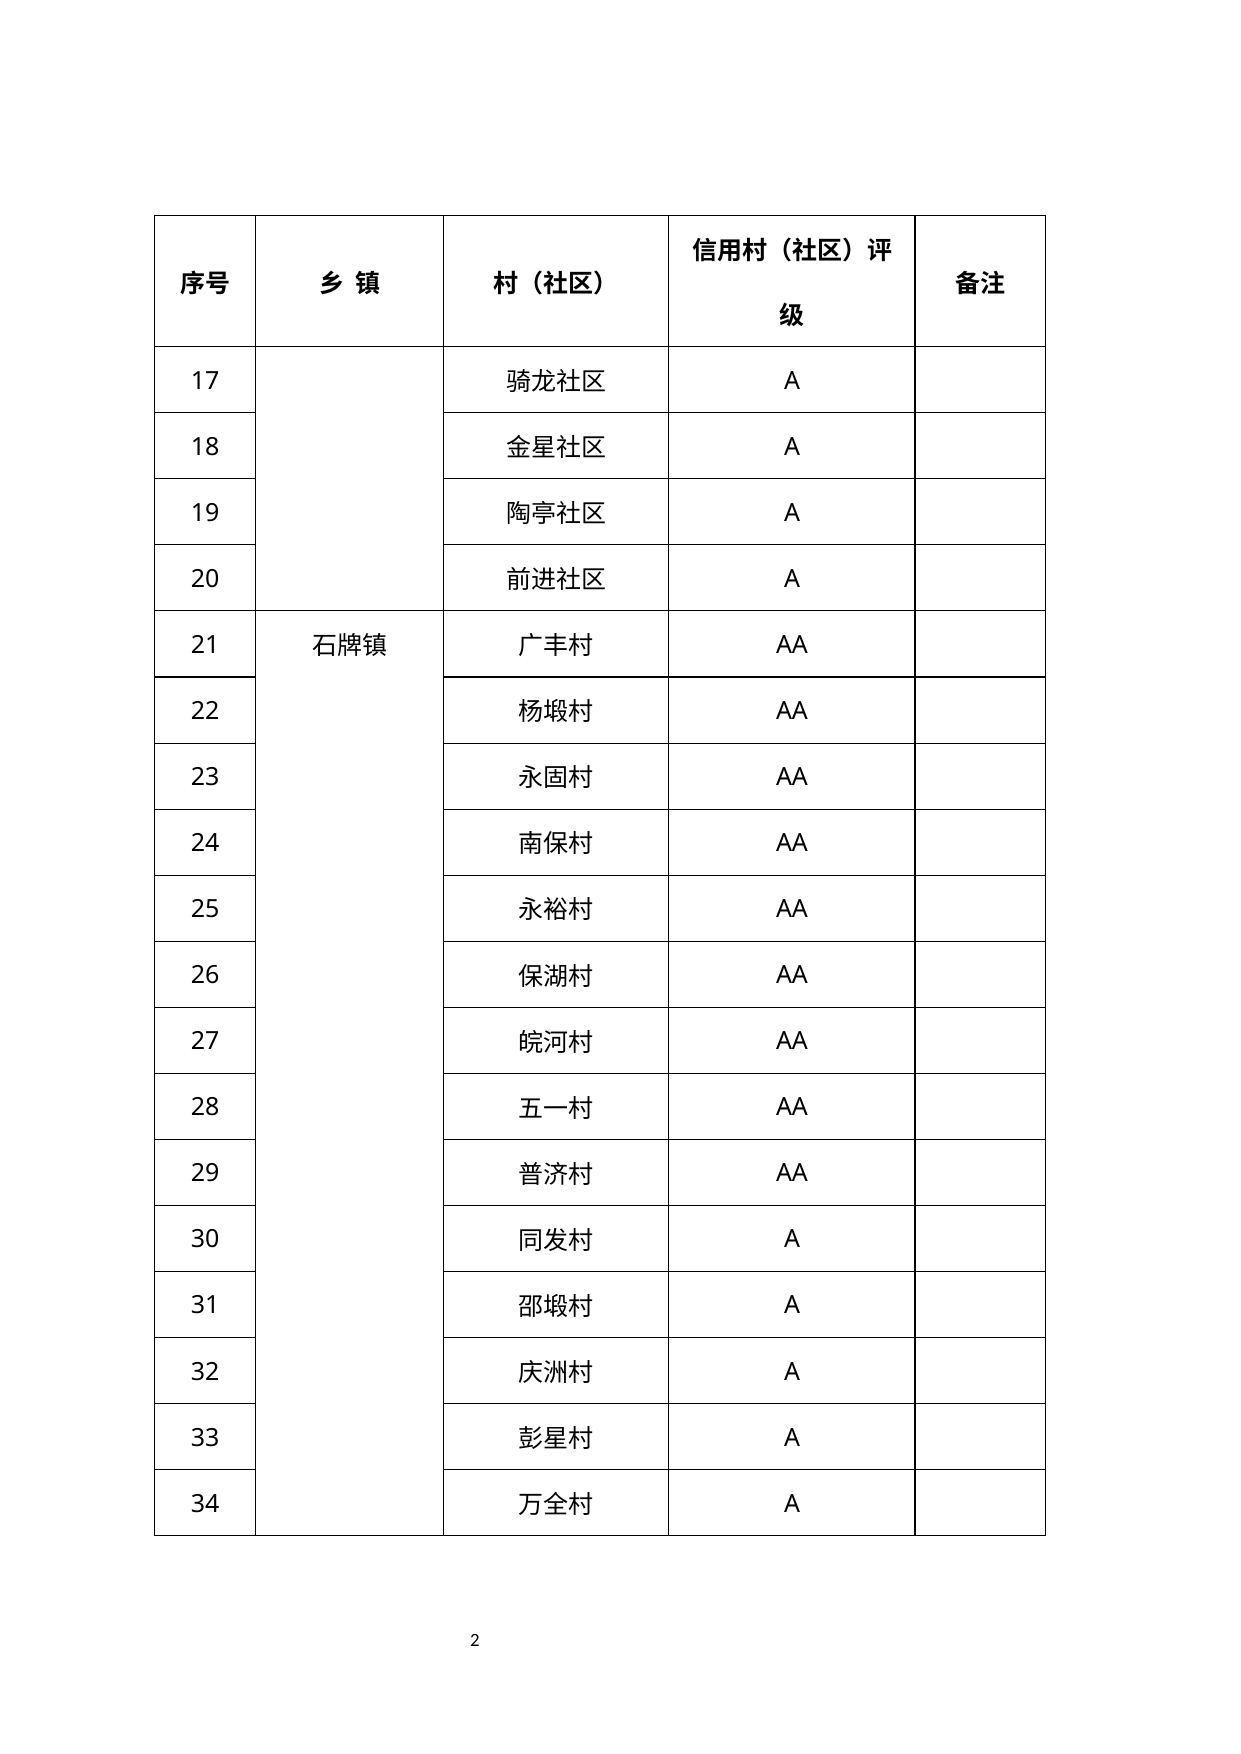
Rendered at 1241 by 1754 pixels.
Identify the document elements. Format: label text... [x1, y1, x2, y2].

table_cell 金星社区 [444, 413, 668, 478]
table_cell 21 [155, 611, 255, 676]
table_cell [916, 1470, 1045, 1535]
table_cell AA [669, 1074, 914, 1139]
table_cell 广丰村 [444, 611, 668, 676]
table_cell [916, 413, 1045, 478]
table_cell 19 [155, 479, 255, 544]
table_cell 23 [155, 744, 255, 808]
table_cell 17 [155, 347, 255, 412]
table_cell 25 [155, 876, 255, 941]
table_cell A [669, 1206, 914, 1271]
table_cell 29 [155, 1140, 255, 1205]
table_cell 前进社区 [444, 545, 668, 610]
table_cell 陶亭社区 [444, 479, 668, 544]
table_cell 永裕村 [444, 876, 668, 941]
table_cell 33 [155, 1404, 255, 1469]
table_cell AA [669, 942, 914, 1007]
table_cell 27 [155, 1008, 255, 1073]
table_cell 24 [155, 810, 255, 874]
table_cell 皖河村 [444, 1008, 668, 1073]
table_cell [916, 942, 1045, 1007]
table_cell 骑龙社区 [444, 347, 668, 412]
table_cell 18 [155, 413, 255, 478]
table_cell 保湖村 [444, 942, 668, 1007]
table_header 序号 [155, 216, 255, 346]
table_cell A [669, 1404, 914, 1469]
table_cell [916, 1404, 1045, 1469]
table_cell AA [669, 611, 914, 676]
table_cell 32 [155, 1338, 255, 1403]
table_cell AA [669, 1008, 914, 1073]
table_cell [916, 876, 1045, 941]
table_cell 万全村 [444, 1470, 668, 1535]
table_cell [916, 1338, 1045, 1403]
table_cell [916, 347, 1045, 412]
table_cell [916, 479, 1045, 544]
table_cell 20 [155, 545, 255, 610]
table_header 乡 镇 [256, 216, 443, 346]
table_cell [916, 1140, 1045, 1205]
table_cell [916, 744, 1045, 808]
table_cell 28 [155, 1074, 255, 1139]
table_cell A [669, 1272, 914, 1337]
table_cell [916, 678, 1045, 742]
table_cell 22 [155, 678, 255, 742]
table_cell [916, 1206, 1045, 1271]
table_cell [916, 1008, 1045, 1073]
table_cell 庆洲村 [444, 1338, 668, 1403]
table_cell 杨塅村 [444, 678, 668, 742]
table_cell 34 [155, 1470, 255, 1535]
table_cell 同发村 [444, 1206, 668, 1271]
table_cell A [669, 479, 914, 544]
table_cell [916, 1272, 1045, 1337]
table_cell 南保村 [444, 810, 668, 874]
table_cell AA [669, 744, 914, 808]
table_cell 五一村 [444, 1074, 668, 1139]
table_cell A [669, 1470, 914, 1535]
table_cell AA [669, 810, 914, 874]
table_cell 邵塅村 [444, 1272, 668, 1337]
table_cell [916, 611, 1045, 676]
table_cell 石牌镇 [256, 611, 443, 1535]
table_cell 普济村 [444, 1140, 668, 1205]
table_cell A [669, 545, 914, 610]
table_cell AA [669, 1140, 914, 1205]
table_cell A [669, 413, 914, 478]
table_cell [916, 545, 1045, 610]
table_cell AA [669, 678, 914, 742]
table_cell [916, 1074, 1045, 1139]
table_cell AA [669, 876, 914, 941]
table_header 村（社区） [444, 216, 668, 346]
table_cell A [669, 1338, 914, 1403]
table_cell 31 [155, 1272, 255, 1337]
table_cell [916, 810, 1045, 874]
table_cell 永固村 [444, 744, 668, 808]
table_cell 彭星村 [444, 1404, 668, 1469]
table_header 备注 [916, 216, 1045, 346]
table_cell A [669, 347, 914, 412]
table_cell 26 [155, 942, 255, 1007]
table_cell 30 [155, 1206, 255, 1271]
table_header 信用村（社区）评级 [669, 216, 914, 346]
